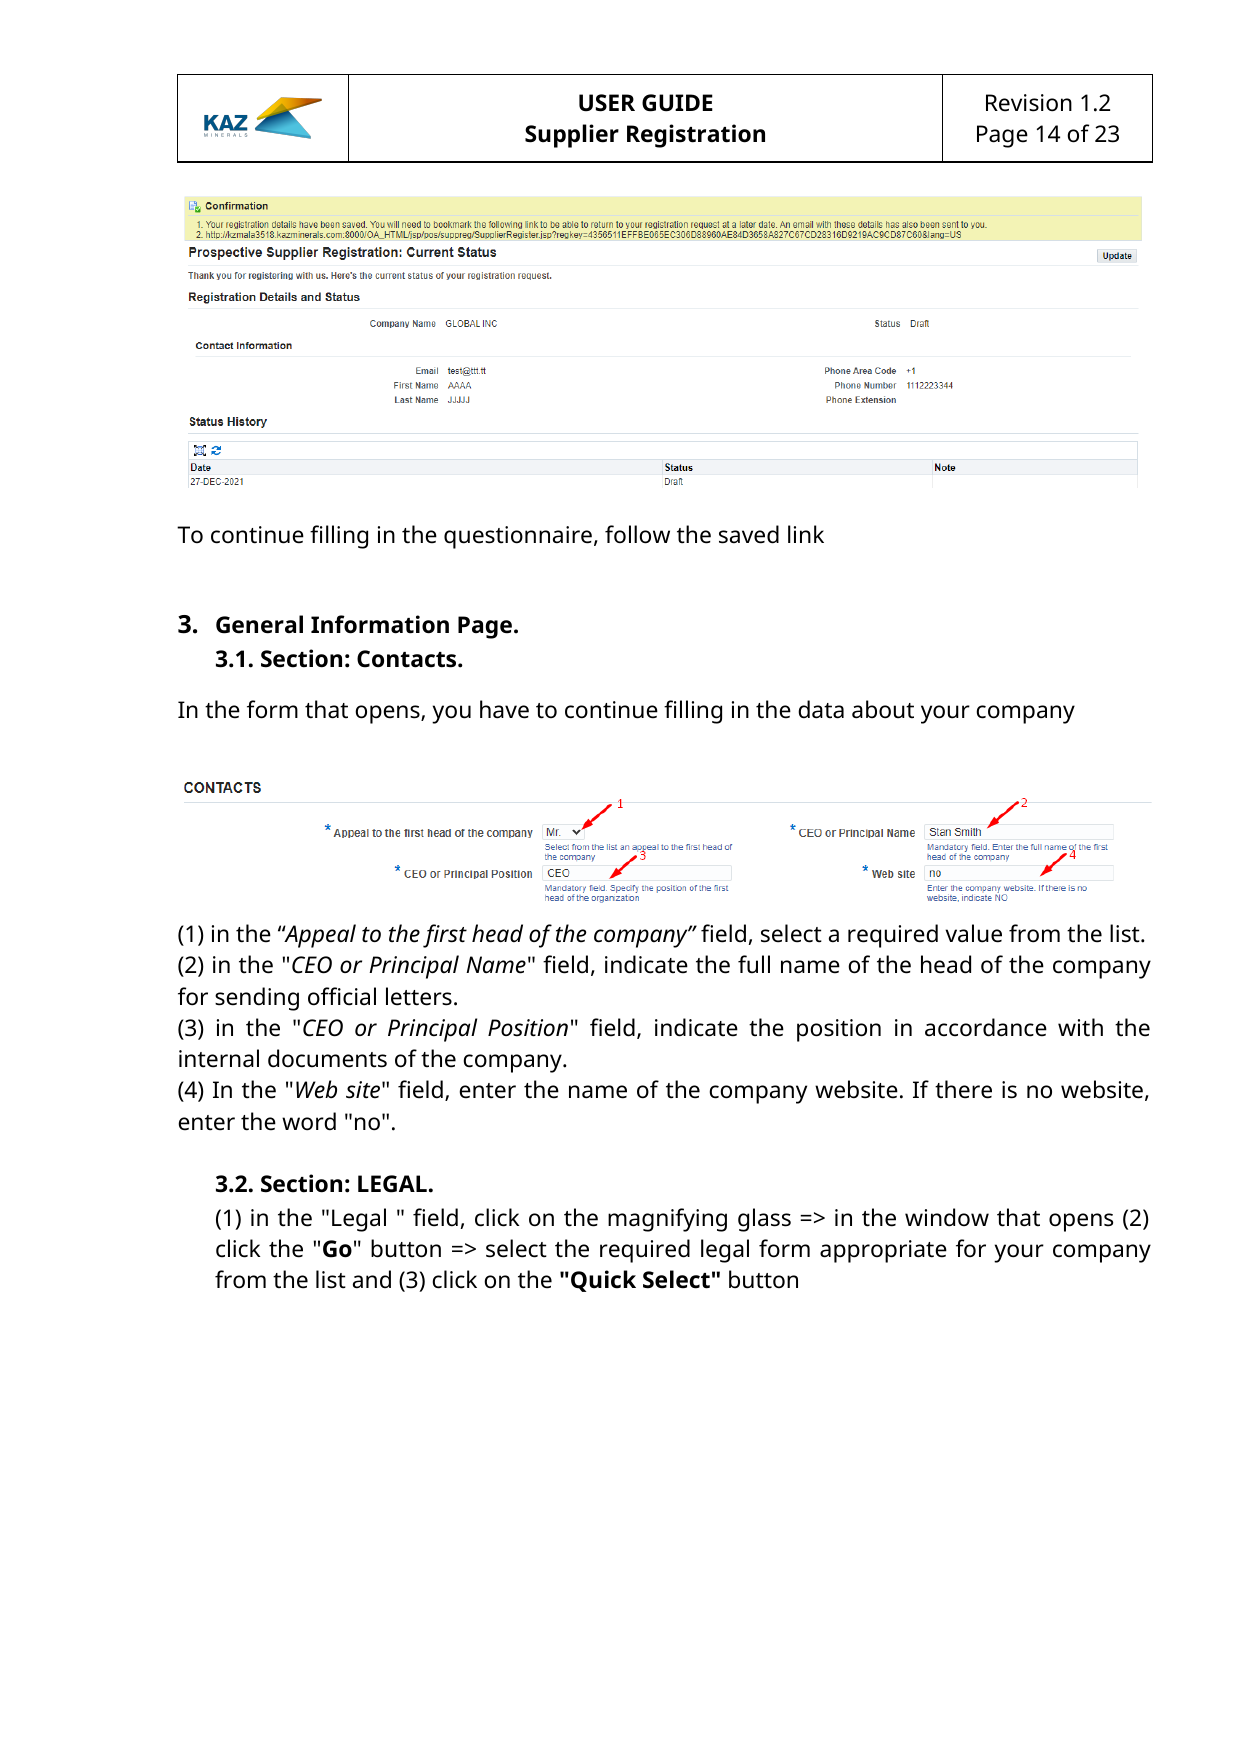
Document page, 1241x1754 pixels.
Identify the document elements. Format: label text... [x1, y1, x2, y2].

picture [177, 188, 1152, 488]
subtitle General Information Page. [177, 607, 1152, 641]
text In the form that opens, you have to continue filling in the data about your company [177, 694, 1152, 725]
list (1) in the "Legal " field, click on the magnifying glass => in the window that opens (2) click the "Go" button => select the required legal form appropriate for your company from the list and (3) click on the "Quick Select" button [215, 1202, 1152, 1296]
list Section: LEGAL. [215, 1168, 1152, 1199]
text To continue filling in the questionnaire, follow the saved link [177, 519, 1152, 550]
text (4) In the "Web site" field, enter the name of the company website. If there is no website, enter the word "no". [177, 1074, 1152, 1137]
picture [189, 82, 337, 154]
text (2) in the "CEO or Principal Name" field, indicate the full name of the head of the company for sending official letters. [177, 949, 1152, 1012]
text (3) in the "CEO or Principal Position" field, indicate the position in accordance with the internal documents of the company. [177, 1012, 1152, 1074]
list Section: Contacts. [215, 643, 1152, 675]
picture [177, 756, 1152, 919]
text (1) in the “Appeal to the first head of the company” field, select a required value from the list. [177, 919, 1152, 949]
